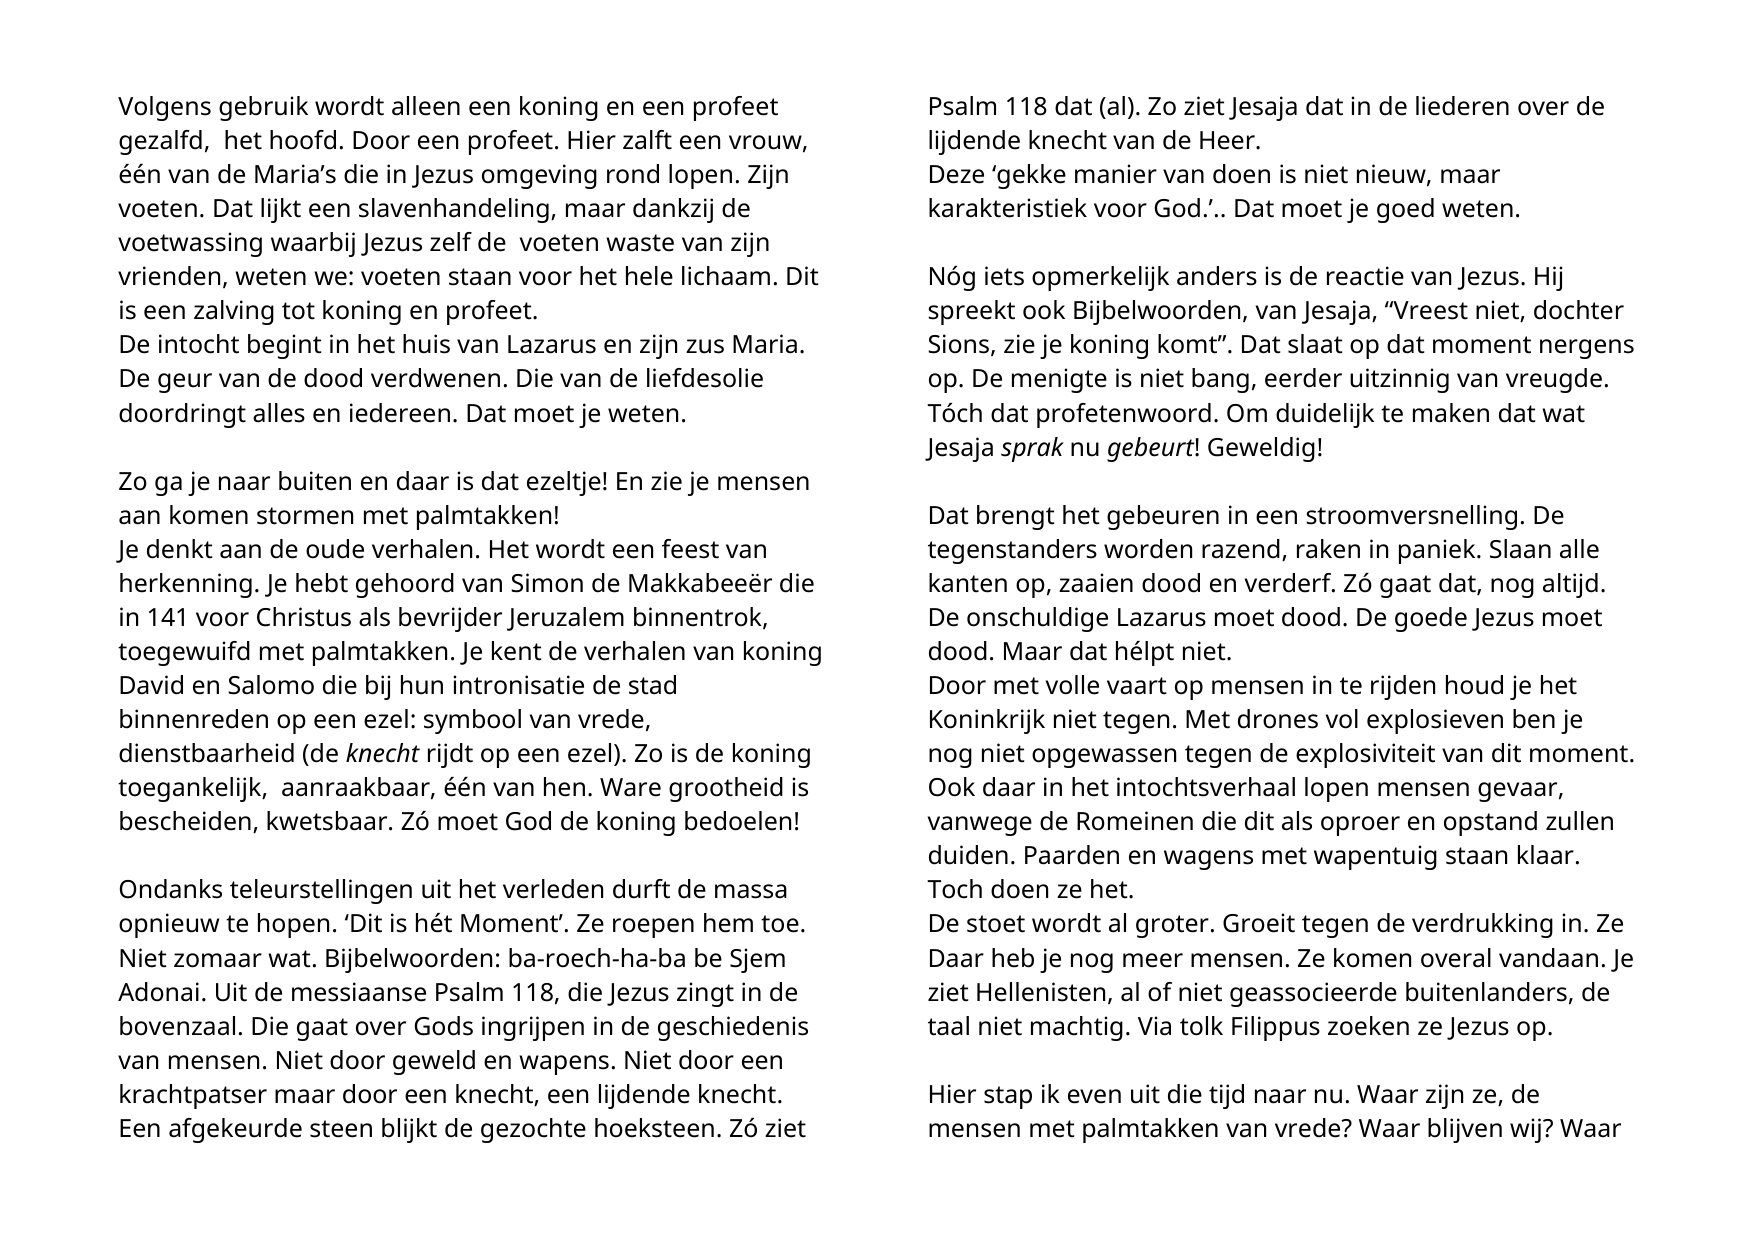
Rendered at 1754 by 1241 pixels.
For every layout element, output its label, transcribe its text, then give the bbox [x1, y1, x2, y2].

text Dat brengt het gebeuren in een stroomversnelling. De tegenstanders worden razend, raken in paniek. Slaan alle kanten op, zaaien dood en verderf. Zó gaat dat, nog altijd. De onschuldige Lazarus moet dood. De goede Jezus moet dood. Maar dat hélpt niet. [927, 497, 1636, 668]
text Ondanks teleurstellingen uit het verleden durft de massa opnieuw te hopen. ‘Dit is hét Moment’. Ze roepen hem toe. Niet zomaar wat. Bijbelwoorden: ba-roech-ha-ba be Sjem Adonai. Uit de messiaanse Psalm 118, die Jezus zingt in de bovenzaal. Die gaat over Gods ingrijpen in de geschiedenis van mensen. Niet door geweld en wapens. Niet door een krachtpatser maar door een knecht, een lijdende knecht. Een afgekeurde steen blijkt de gezochte hoeksteen. Zó ziet Psalm 118 dat (al). Zo ziet Jesaja dat in de liederen over de lijdende knecht van de Heer. [118, 872, 827, 1144]
text Door met volle vaart op mensen in te rijden houd je het Koninkrijk niet tegen. Met drones vol explosieven ben je nog niet opgewassen tegen de explosiviteit van dit moment. [927, 668, 1636, 770]
text Ook daar in het intochtsverhaal lopen mensen gevaar, vanwege de Romeinen die dit als oproer en opstand zullen duiden. Paarden en wagens met wapentuig staan klaar. Toch doen ze het. [927, 770, 1636, 906]
text Zo ga je naar buiten en daar is dat ezeltje! En zie je mensen aan komen stormen met palmtakken! [118, 463, 827, 531]
text De stoet wordt al groter. Groeit tegen de verdrukking in. Ze Daar heb je nog meer mensen. Ze komen overal vandaan. Je ziet Hellenisten, al of niet geassocieerde buitenlanders, de taal niet machtig. Via tolk Filippus zoeken ze Jezus op. [927, 906, 1636, 1042]
text Je denkt aan de oude verhalen. Het wordt een feest van herkenning. Je hebt gehoord van Simon de Makkabeeër die in 141 voor Christus als bevrijder Jeruzalem binnentrok, toegewuifd met palmtakken. Je kent de verhalen van koning David en Salomo die bij hun intronisatie de stad binnenreden op een ezel: symbool van vrede, dienstbaarheid (de knecht rijdt op een ezel). Zo is de koning toegankelijk, aanraakbaar, één van hen. Ware grootheid is bescheiden, kwetsbaar. Zó moet God de koning bedoelen! [118, 531, 827, 838]
text Ondanks teleurstellingen uit het verleden durft de massa opnieuw te hopen. ‘Dit is hét Moment’. Ze roepen hem toe. Niet zomaar wat. Bijbelwoorden: ba-roech-ha-ba be Sjem Adonai. Uit de messiaanse Psalm 118, die Jezus zingt in de bovenzaal. Die gaat over Gods ingrijpen in de geschiedenis van mensen. Niet door geweld en wapens. Niet door een krachtpatser maar door een knecht, een lijdende knecht. Een afgekeurde steen blijkt de gezochte hoeksteen. Zó ziet Psalm 118 dat (al). Zo ziet Jesaja dat in de liederen over de lijdende knecht van de Heer. [927, 89, 1636, 157]
text Nóg iets opmerkelijk anders is de reactie van Jezus. Hij spreekt ook Bijbelwoorden, van Jesaja, “Vreest niet, dochter Sions, zie je koning komt”. Dat slaat op dat moment nergens op. De menigte is niet bang, eerder uitzinnig van vreugde. Tóch dat profetenwoord. Om duidelijk te maken dat wat Jesaja sprak nu gebeurt! Geweldig! [927, 259, 1636, 463]
text De intocht begint in het huis van Lazarus en zijn zus Maria. De geur van de dood verdwenen. Die van de liefdesolie doordringt alles en iedereen. Dat moet je weten. [118, 327, 827, 429]
text Volgens gebruik wordt alleen een koning en een profeet gezalfd, het hoofd. Door een profeet. Hier zalft een vrouw, één van de Maria’s die in Jezus omgeving rond lopen. Zijn voeten. Dat lijkt een slavenhandeling, maar dankzij de voetwassing waarbij Jezus zelf de voeten waste van zijn vrienden, weten we: voeten staan voor het hele lichaam. Dit is een zalving tot koning en profeet. [118, 89, 827, 327]
text Deze ‘gekke manier van doen is niet nieuw, maar karakteristiek voor God.’.. Dat moet je goed weten. [927, 157, 1636, 225]
